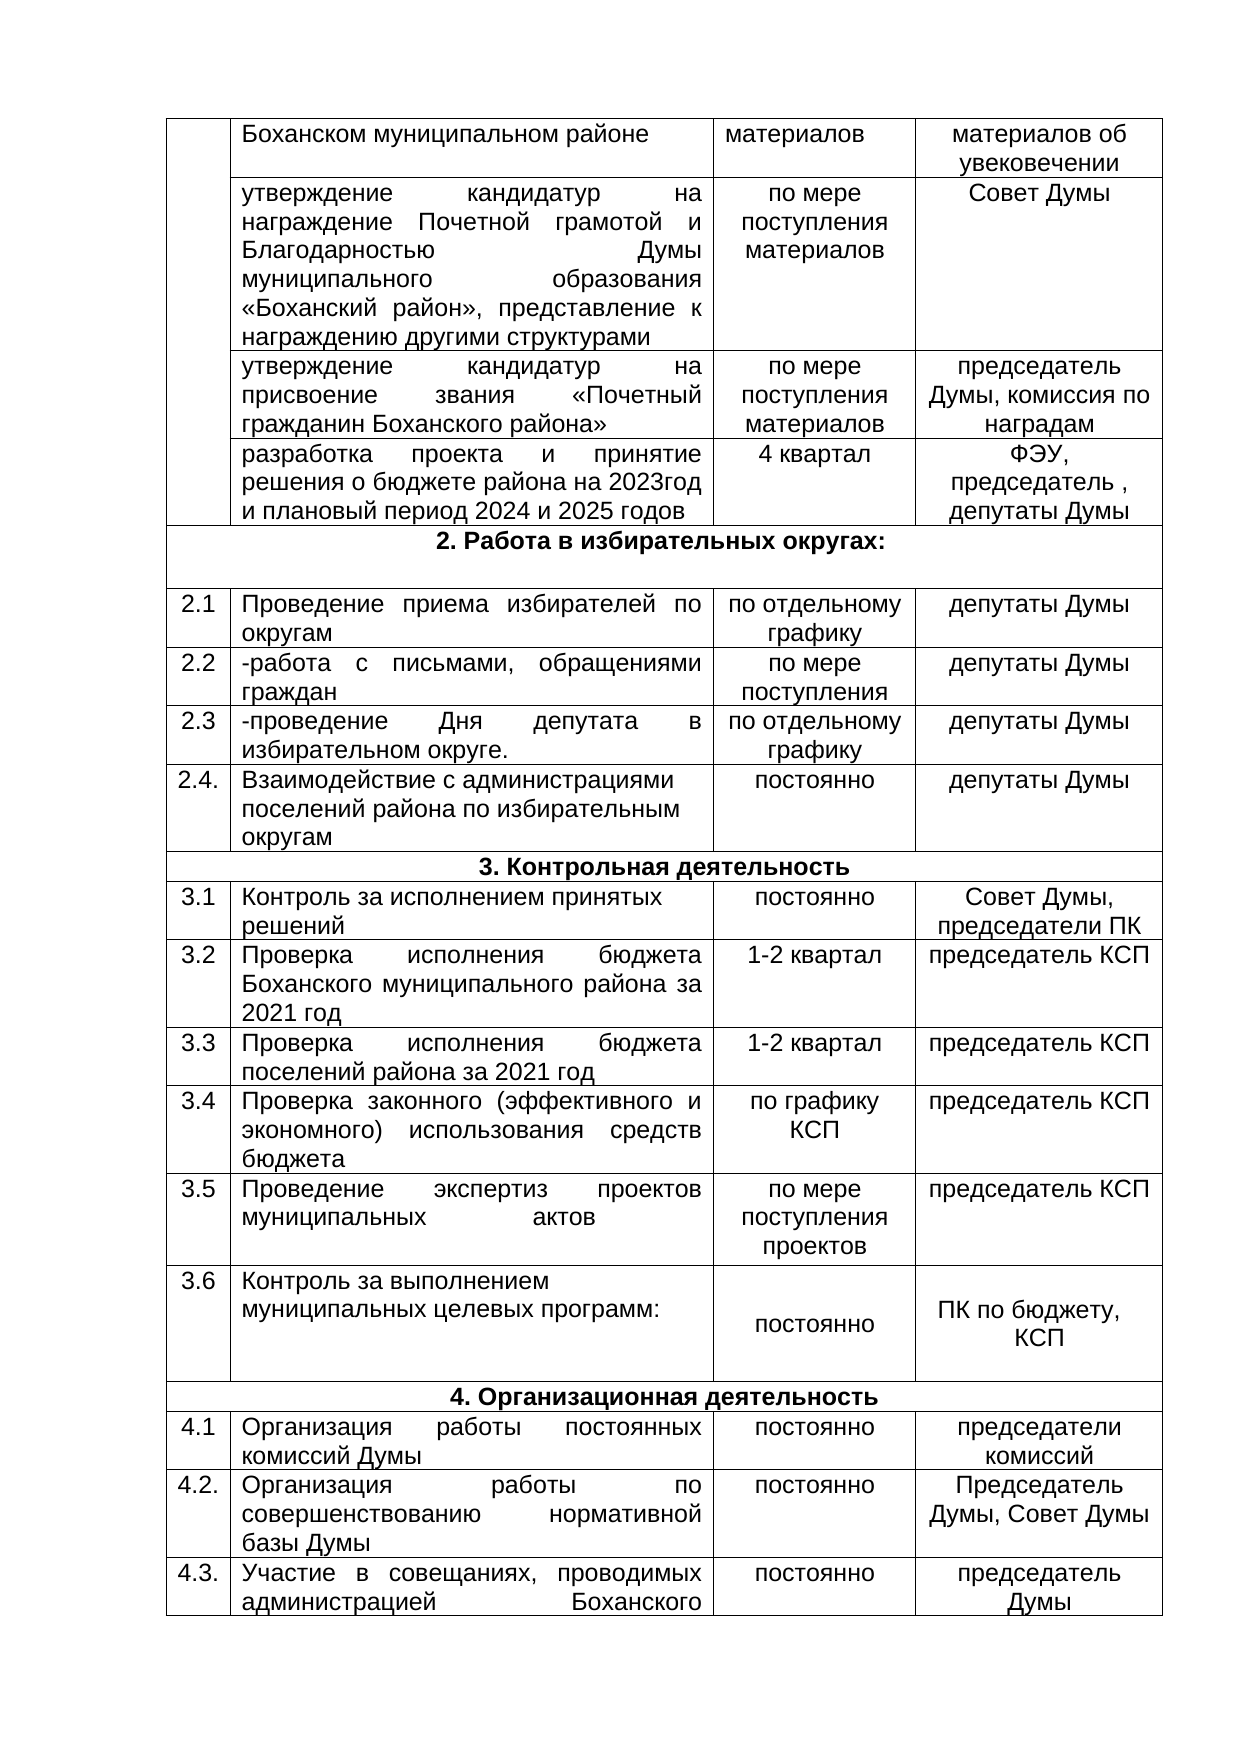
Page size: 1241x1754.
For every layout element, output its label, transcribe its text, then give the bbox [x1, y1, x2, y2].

table_cell ФЭУ, председатель , депутаты Думы [916, 439, 1162, 525]
table_cell председатель Думы [916, 1558, 1162, 1615]
table_cell председатель Думы, комиссия по наградам [916, 351, 1162, 437]
table_cell 3.5 [167, 1174, 230, 1264]
table_cell постоянно [714, 765, 915, 851]
table_cell разработка проекта и принятие решения о бюджете района на 2023год и плановый период 2024 и 2025 годов [231, 439, 713, 525]
table_cell Контроль за выполнением муниципальных целевых программ: [231, 1266, 713, 1381]
table_cell Проведение приема избирателей по округам [231, 589, 713, 647]
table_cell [231, 119, 713, 177]
table_cell 1-2 квартал [714, 940, 915, 1027]
table_cell 4.1 [167, 1412, 230, 1469]
table_cell председатель КСП [916, 1174, 1162, 1264]
table_cell утверждение кандидатур на награждение Почетной грамотой и Благодарностью Думы муниципального образования «Боханский район», представление к награждению другими структурами [231, 178, 713, 350]
table_cell Председатель Думы, Совет Думы [916, 1470, 1162, 1557]
table_cell 4.3. [167, 1558, 230, 1615]
table_cell Организация работы постоянных комиссий Думы [231, 1412, 713, 1469]
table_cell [916, 119, 1162, 177]
table_cell председатель КСП [916, 1028, 1162, 1085]
table_cell по отдельному графику [714, 706, 915, 764]
table_cell председатель КСП [916, 1086, 1162, 1172]
table_cell 3. Контрольная деятельность [167, 852, 1162, 881]
table_cell Проверка исполнения бюджета Боханского муниципального района за 2021 год [231, 940, 713, 1027]
table_cell 3.1 [167, 882, 230, 939]
table_cell депутаты Думы [916, 648, 1162, 705]
table_cell депутаты Думы [916, 765, 1162, 851]
table_cell Контроль за исполнением принятых решений [231, 882, 713, 939]
table_cell постоянно [714, 882, 915, 939]
table_cell по мере поступления [714, 648, 915, 705]
table_cell 2.3 [167, 706, 230, 764]
table_cell 3.4 [167, 1086, 230, 1172]
table_cell 3.2 [167, 940, 230, 1027]
table_cell по отдельному графику [714, 589, 915, 647]
table_cell 3.6 [167, 1266, 230, 1381]
table_cell 2.4. [167, 765, 230, 851]
table_cell постоянно [714, 1470, 915, 1557]
table_cell Совет Думы, председатели ПК [916, 882, 1162, 939]
table_cell по мере поступления проектов [714, 1174, 915, 1264]
table_cell Организация работы по совершенствованию нормативной базы Думы [231, 1470, 713, 1557]
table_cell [231, 1558, 713, 1615]
table_cell постоянно [714, 1412, 915, 1469]
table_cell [714, 119, 915, 177]
table_cell по мере поступления материалов [714, 351, 915, 437]
table_cell Совет Думы [916, 178, 1162, 350]
table_cell -проведение Дня депутата в избирательном округе. [231, 706, 713, 764]
table_cell по мере поступления материалов [714, 178, 915, 350]
table_cell постоянно [714, 1266, 915, 1381]
table_cell по графику КСП [714, 1086, 915, 1172]
table_cell председатель КСП [916, 940, 1162, 1027]
table_cell 2.2 [167, 648, 230, 705]
table_cell депутаты Думы [916, 706, 1162, 764]
table_cell ПК по бюджету, КСП [916, 1266, 1162, 1381]
table_cell 2.1 [167, 589, 230, 647]
table_cell 3.3 [167, 1028, 230, 1085]
table_cell 2. Работа в избирательных округах: [167, 526, 1162, 588]
table_cell утверждение кандидатур на присвоение звания «Почетный гражданин Боханского района» [231, 351, 713, 437]
table_cell депутаты Думы [916, 589, 1162, 647]
table_cell 4 квартал [714, 439, 915, 525]
table_cell председатели комиссий [916, 1412, 1162, 1469]
table_cell Проверка исполнения бюджета поселений района за 2021 год [231, 1028, 713, 1085]
table_cell -работа с письмами, обращениями граждан [231, 648, 713, 705]
table_cell постоянно [714, 1558, 915, 1615]
table_cell Проведение экспертиз проектов муниципальных актов [231, 1174, 713, 1264]
table_cell 4. Организационная деятельность [167, 1382, 1162, 1411]
table_cell Проверка законного (эффективного и экономного) использования средств бюджета [231, 1086, 713, 1172]
table_cell 1-2 квартал [714, 1028, 915, 1085]
table_cell 4.2. [167, 1470, 230, 1557]
table_cell Взаимодействие с администрациями поселений района по избирательным округам [231, 765, 713, 851]
